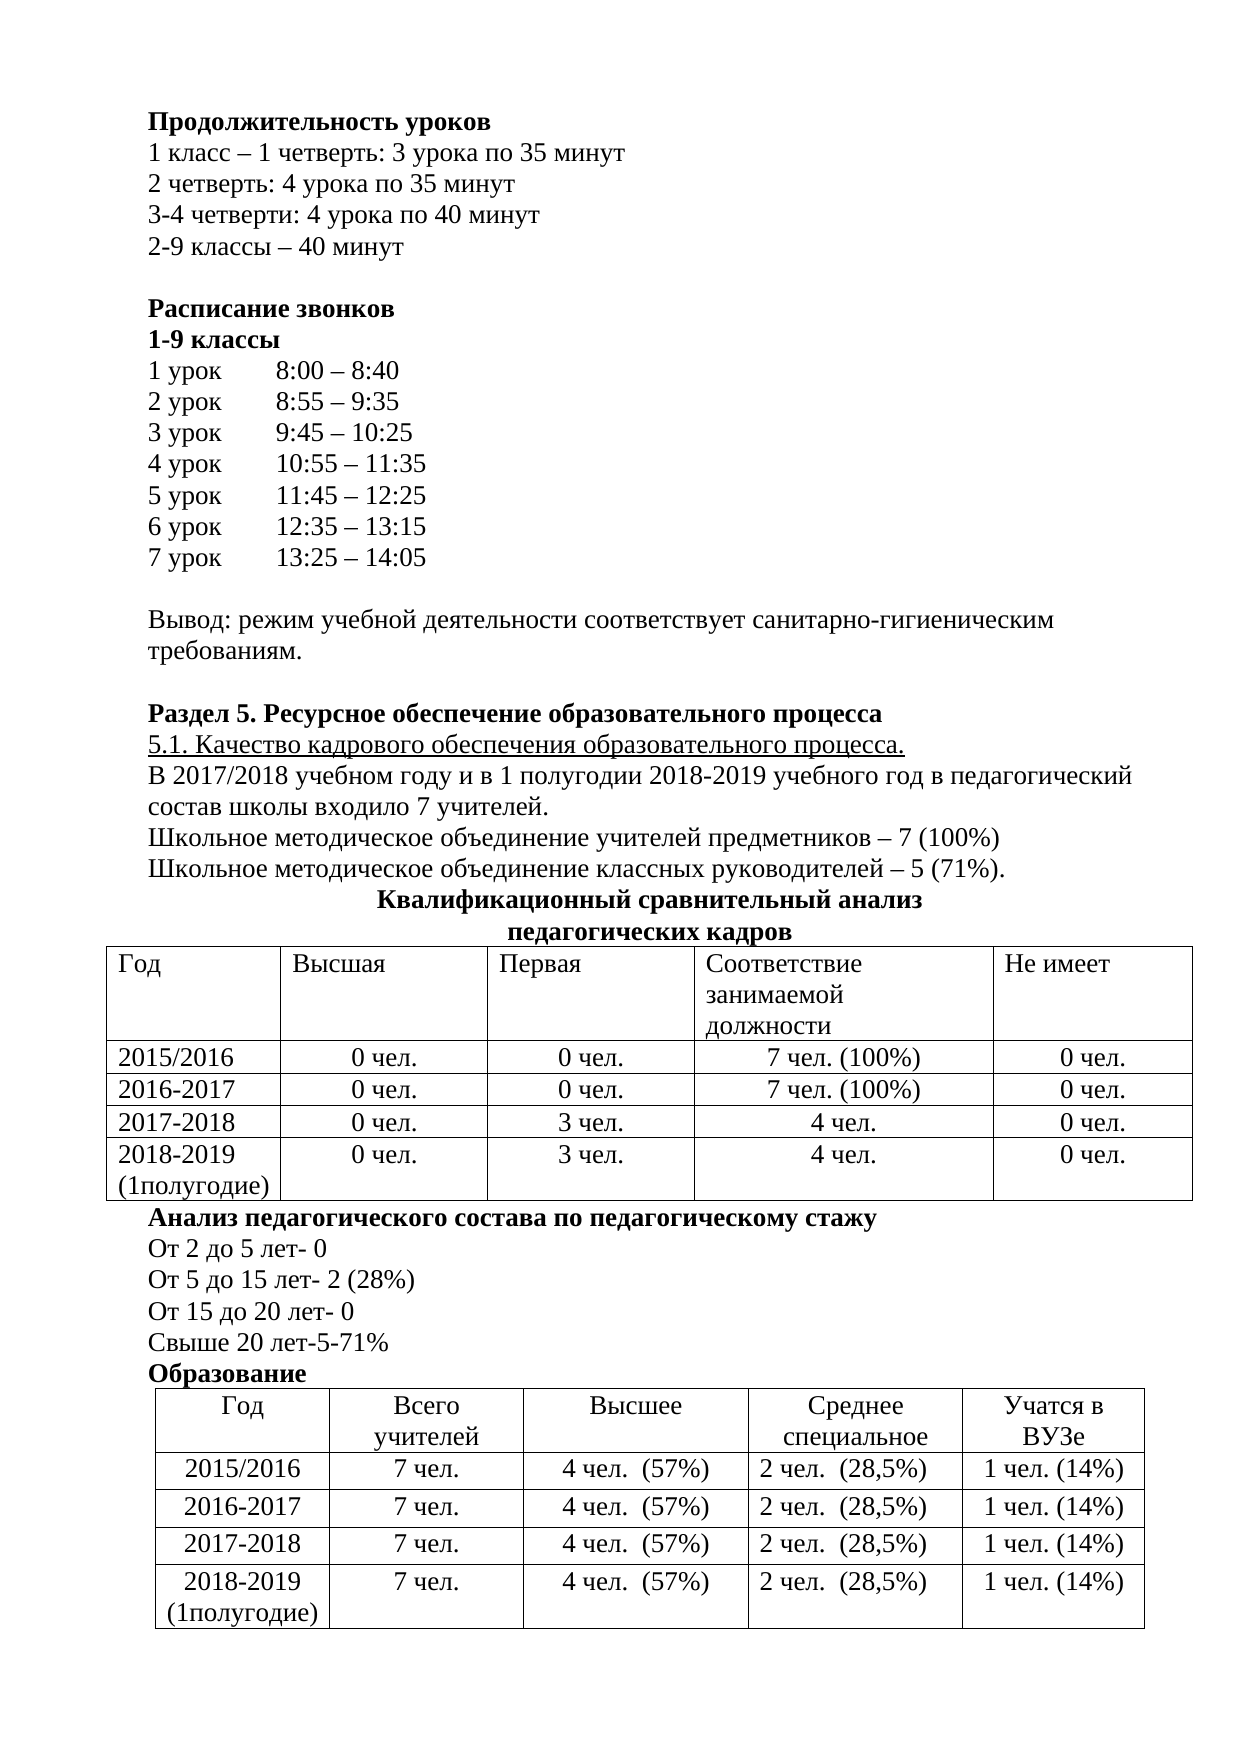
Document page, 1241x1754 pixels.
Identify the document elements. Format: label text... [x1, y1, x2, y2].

table_cell 0 чел. [281, 1041, 487, 1073]
table_header Учатся в ВУЗе [963, 1389, 1144, 1452]
text Свыше 20 лет-5-71% [148, 1326, 1152, 1357]
text 1 класс – 1 четверть: 3 урока по 35 минут [148, 136, 1152, 167]
table_cell 0 чел. [281, 1138, 487, 1200]
table_cell 0 чел. [994, 1041, 1192, 1073]
table_cell 2 чел. (28,5%) [749, 1528, 962, 1564]
text 5.1. Качество кадрового обеспечения образовательного процесса. [148, 728, 1152, 759]
text От 5 до 15 лет- 2 (28%) [148, 1264, 1152, 1295]
table_cell 7 чел. (100%) [695, 1074, 993, 1105]
table_cell 2017-2018 [107, 1106, 280, 1137]
text В 2017/2018 учебном году и в 1 полугодии 2018-2019 учебного год в педагогический состав школы входило 7 учителей. [148, 759, 1152, 821]
table_cell 0 чел. [994, 1138, 1192, 1200]
text От 15 до 20 лет- 0 [148, 1295, 1152, 1326]
text Образование [148, 1357, 1152, 1388]
table_cell 4 чел. [695, 1138, 993, 1200]
table_cell 2 чел. (28,5%) [749, 1490, 962, 1527]
text педагогических кадров [148, 915, 1152, 946]
table_cell 2018-2019 (1полугодие) [107, 1138, 280, 1200]
table_cell 2015/2016 [107, 1041, 280, 1073]
text Анализ педагогического состава по педагогическому стажу [148, 1201, 1152, 1232]
text Расписание звонков [148, 292, 1152, 323]
table_cell 0 чел. [994, 1106, 1192, 1137]
table_cell 7 чел. [330, 1490, 523, 1527]
text Продолжительность уроков [148, 105, 1152, 136]
table_cell 0 чел. [488, 1041, 694, 1073]
table_cell 4 чел. (57%) [524, 1490, 748, 1527]
text 3 урок 9:45 – 10:25 [148, 416, 1152, 448]
table_header Первая [488, 947, 694, 1040]
table_cell 7 чел. [330, 1565, 523, 1627]
text 2 урок 8:55 – 9:35 [148, 385, 1152, 416]
table_cell 2 чел. (28,5%) [749, 1565, 962, 1627]
table_cell 0 чел. [488, 1074, 694, 1105]
table_cell 4 чел. (57%) [524, 1453, 748, 1489]
table_cell 1 чел. (14%) [963, 1490, 1144, 1527]
table_cell 2016-2017 [107, 1074, 280, 1105]
table_cell 4 чел. (57%) [524, 1528, 748, 1564]
table_cell 4 чел. [695, 1106, 993, 1137]
table_cell 3 чел. [488, 1106, 694, 1137]
text 1-9 классы [148, 323, 1152, 354]
table_cell 3 чел. [488, 1138, 694, 1200]
table_cell 1 чел. (14%) [963, 1453, 1144, 1489]
text Школьное методическое объединение классных руководителей – 5 (71%). [148, 852, 1152, 884]
table_header Соответствие занимаемой должности [695, 947, 993, 1040]
table_cell 0 чел. [281, 1074, 487, 1105]
table_cell 2015/2016 [156, 1453, 329, 1489]
text 5 урок 11:45 – 12:25 [148, 479, 1152, 510]
table_header Среднее специальное [749, 1389, 962, 1452]
table_cell 2016-2017 [156, 1490, 329, 1527]
text 3-4 четверти: 4 урока по 40 минут [148, 198, 1152, 229]
table_cell 1 чел. (14%) [963, 1528, 1144, 1564]
table_header Высшее [524, 1389, 748, 1452]
table_cell 2017-2018 [156, 1528, 329, 1564]
table_cell 4 чел. (57%) [524, 1565, 748, 1627]
text Раздел 5. Ресурсное обеспечение образовательного процесса [148, 697, 1152, 728]
table_cell 7 чел. [330, 1528, 523, 1564]
table_header Высшая [281, 947, 487, 1040]
text 7 урок 13:25 – 14:05 [148, 541, 1152, 572]
text Вывод: режим учебной деятельности соответствует санитарно-гигиеническим требованиям. [148, 603, 1152, 666]
text От 2 до 5 лет- 0 [148, 1232, 1152, 1264]
table_cell 1 чел. (14%) [963, 1565, 1144, 1627]
table_cell 7 чел. (100%) [695, 1041, 993, 1073]
text 6 урок 12:35 – 13:15 [148, 510, 1152, 541]
table_cell 2 чел. (28,5%) [749, 1453, 962, 1489]
table_cell 7 чел. [330, 1453, 523, 1489]
table_cell 0 чел. [281, 1106, 487, 1137]
table_cell 2018-2019 (1полугодие) [156, 1565, 329, 1627]
text 2-9 классы – 40 минут [148, 229, 1152, 261]
text 2 четверть: 4 урока по 35 минут [148, 167, 1152, 198]
table_header Год [156, 1389, 329, 1452]
table_header Год [107, 947, 280, 1040]
text Квалификационный сравнительный анализ [148, 884, 1152, 915]
table_header Не имеет [994, 947, 1192, 1040]
table_header Всего учителей [330, 1389, 523, 1452]
table_cell 0 чел. [994, 1074, 1192, 1105]
text 1 урок 8:00 – 8:40 [148, 354, 1152, 385]
text Школьное методическое объединение учителей предметников – 7 (100%) [148, 821, 1152, 852]
text 4 урок 10:55 – 11:35 [148, 448, 1152, 479]
